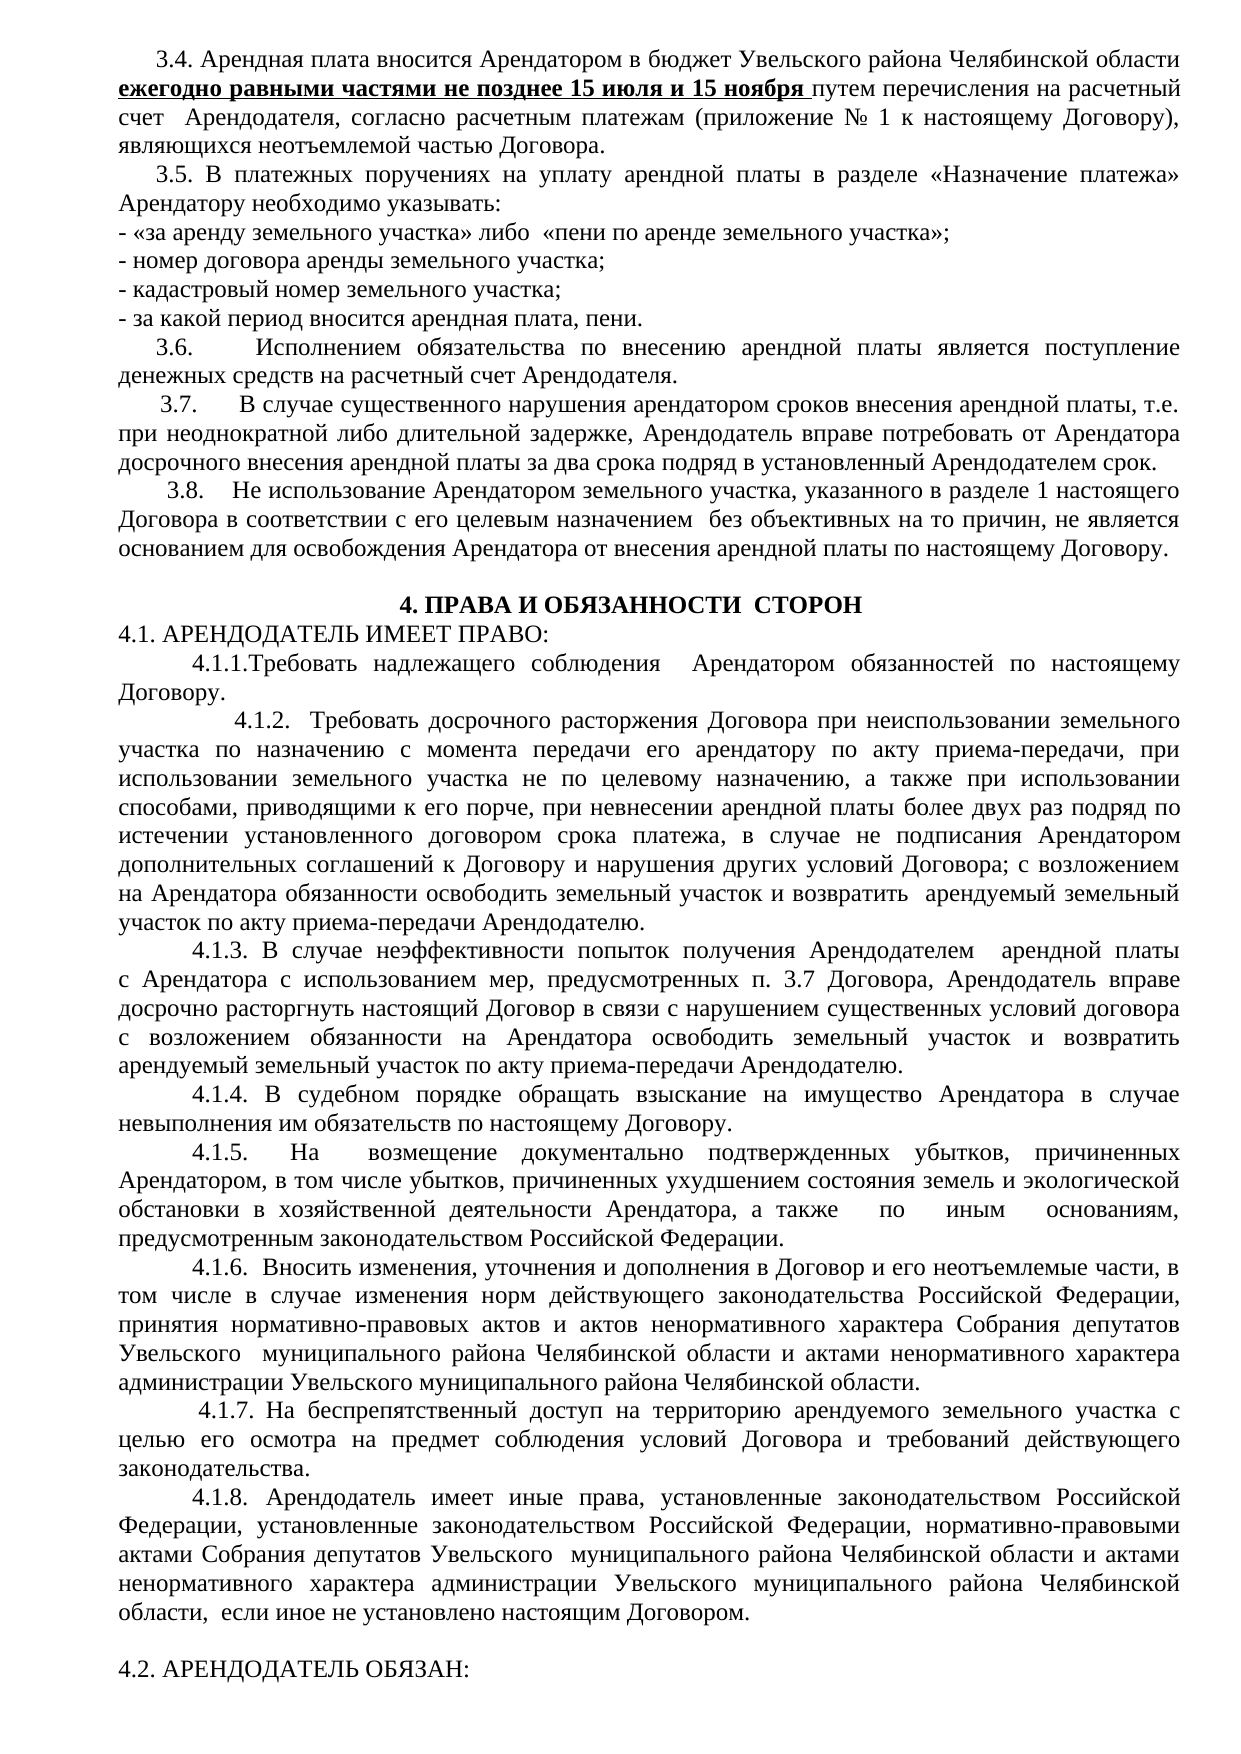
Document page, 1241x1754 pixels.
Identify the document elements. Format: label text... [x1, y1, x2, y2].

text 3.7. В случае существенного нарушения арендатором сроков внесения арендной платы, т.е. при неоднократной либо длительной задержке, Арендодатель вправе потребовать от Арендатора досрочного внесения арендной платы за два срока подряд в установленный Арендодателем срок. [118, 389, 1181, 476]
text - номер договора аренды земельного участка; [118, 246, 1181, 274]
text 3.5. В платежных поручениях на уплату арендной платы в разделе «Назначение платежа» Арендатору необходимо указывать: [118, 159, 1181, 217]
text 4.1. АРЕНДОДАТЕЛЬ ИМЕЕТ ПРАВО: [118, 619, 1181, 648]
text 4.2. Арендодатель обязан: [118, 1654, 1181, 1683]
text 3.4. Арендная плата вносится Арендатором в бюджет Увельского района Челябинской области ежегодно равными частями не позднее 15 июля и 15 ноября путем перечисления на расчетный счет Арендодателя, согласно расчетным платежам (приложение № 1 к настоящему Договору), являющихся неотъемлемой частью Договора. [118, 44, 1181, 159]
text 4.1.7. На беспрепятственный доступ на территорию арендуемого земельного участка с целью его осмотра на предмет соблюдения условий Договора и требований действующего законодательства. [118, 1396, 1181, 1482]
text 3.6. Исполнением обязательства по внесению арендной платы является поступление денежных средств на расчетный счет Арендодателя. [118, 332, 1181, 389]
text 3.8. Не использование Арендатором земельного участка, указанного в разделе 1 настоящего Договора в соответствии с его целевым назначением без объективных на то причин, не является основанием для освобождения Арендатора от внесения арендной платы по настоящему Договору. [118, 476, 1181, 562]
text 4.1.4. В судебном порядке обращать взыскание на имущество Арендатора в случае невыполнения им обязательств по настоящему Договору. [118, 1079, 1181, 1137]
text 4.1.2. Требовать досрочного расторжения Договора при неиспользовании земельного участка по назначению с момента передачи его арендатору по акту приема-передачи, при использовании земельного участка не по целевому назначению, а также при использовании способами, приводящими к его порче, при невнесении арендной платы более двух раз подряд по истечении установленного договором срока платежа, в случае не подписания Арендатором дополнительных соглашений к Договору и нарушения других условий Договора; с возложением на Арендатора обязанности освободить земельный участок и возвратить арендуемый земельный участок по акту приема-передачи Арендодателю. [118, 706, 1181, 936]
text - кадастровый номер земельного участка; [118, 274, 1181, 303]
text 4.1.3. В случае неэффективности попыток получения Арендодателем арендной платы с Арендатора с использованием мер, предусмотренных п. 3.7 Договора, Арендодатель вправе досрочно расторгнуть настоящий Договор в связи с нарушением существенных условий договора с возложением обязанности на Арендатора освободить земельный участок и возвратить арендуемый земельный участок по акту приема-передачи Арендодателю. [118, 936, 1181, 1079]
text 4. ПРАВА И ОБЯЗАННОСТИ СТОРОН [118, 591, 1181, 619]
text 4.1.5. На возмещение документально подтвержденных убытков, причиненных Арендатором, в том числе убытков, причиненных ухудшением состояния земель и экологической обстановки в хозяйственной деятельности Арендатора, а также по иным основаниям, предусмотренным законодательством Российской Федерации. [118, 1137, 1181, 1252]
text - «за аренду земельного участка» либо «пени по аренде земельного участка»; [118, 217, 1181, 246]
text 4.1.8. Арендодатель имеет иные права, установленные законодательством Российской Федерации, установленные законодательством Российской Федерации, нормативно-правовыми актами Собрания депутатов Увельского муниципального района Челябинской области и актами ненормативного характера администрации Увельского муниципального района Челябинской области, если иное не установлено настоящим Договором. [118, 1482, 1181, 1626]
text - за какой период вносится арендная плата, пени. [118, 303, 1181, 332]
text 4.1.6. Вносить изменения, уточнения и дополнения в Договор и его неотъемлемые части, в том числе в случае изменения норм действующего законодательства Российской Федерации, принятия нормативно-правовых актов и актов ненормативного характера Собрания депутатов Увельского муниципального района Челябинской области и актами ненормативного характера администрации Увельского муниципального района Челябинской области. [118, 1252, 1181, 1396]
text 4.1.1.Требовать надлежащего соблюдения Арендатором обязанностей по настоящему Договору. [118, 648, 1181, 706]
